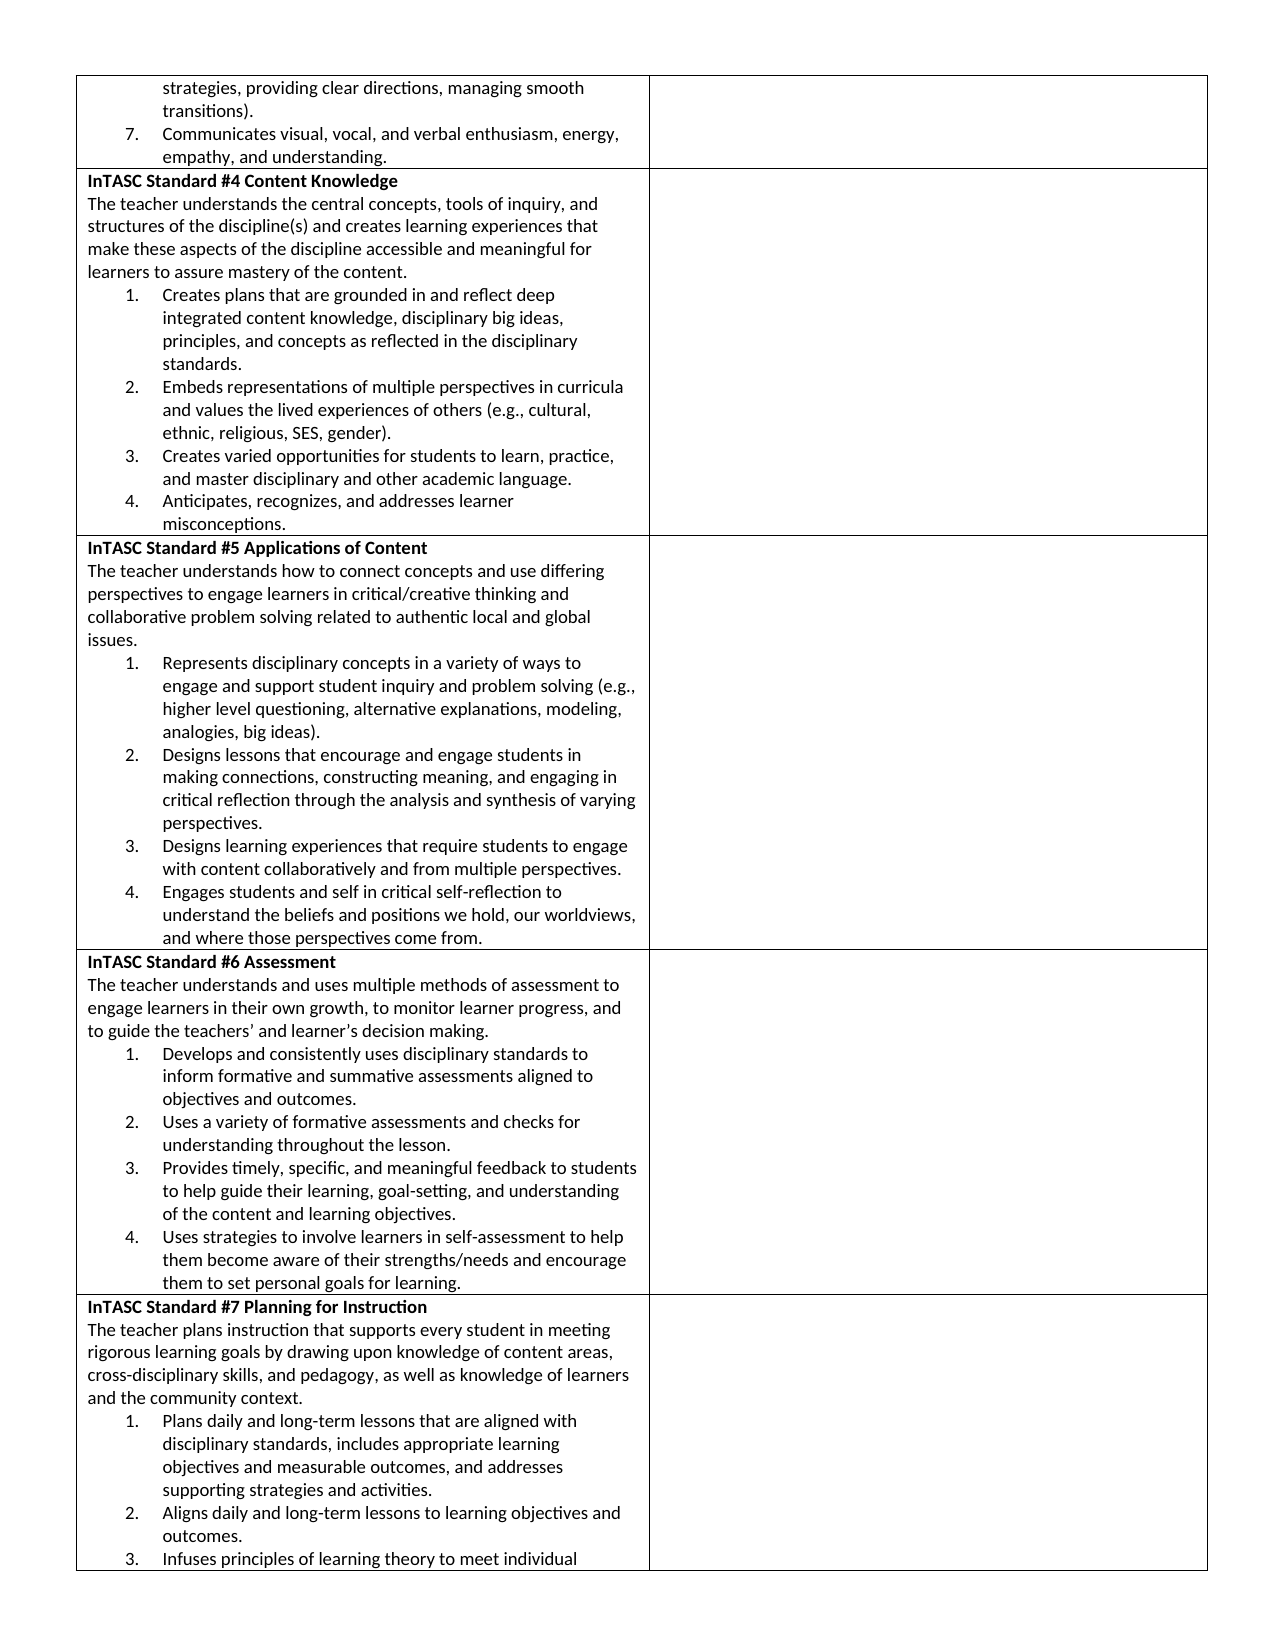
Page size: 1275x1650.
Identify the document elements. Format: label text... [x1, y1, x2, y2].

table_cell [650, 169, 1207, 535]
table_cell InTASC Standard #6 Assessment The teacher understands and uses multiple methods of assessment to engage learners in their own growth, to monitor learner progress, and to guide the teachers’ and learner’s decision making. Develops and consistently uses disciplinary standards to inform formative and summative assessments aligned to objectives and outcomes. Uses a variety of formative assessments and checks for understanding throughout the lesson. Provides timely, specific, and meaningful feedback to students to help guide their learning, goal-setting, and understanding of the content and learning objectives. Uses strategies to involve learners in self-assessment to help them become aware of their strengths/needs and encourage them to set personal goals for learning. [77, 950, 649, 1294]
table_cell [650, 1295, 1207, 1570]
table_cell InTASC Standard #4 Content Knowledge The teacher understands the central concepts, tools of inquiry, and structures of the discipline(s) and creates learning experiences that make these aspects of the discipline accessible and meaningful for learners to assure mastery of the content. Creates plans that are grounded in and reflect deep integrated content knowledge, disciplinary big ideas, principles, and concepts as reflected in the disciplinary standards. Embeds representations of multiple perspectives in curricula and values the lived experiences of others (e.g., cultural, ethnic, religious, SES, gender). Creates varied opportunities for students to learn, practice, and master disciplinary and other academic language. Anticipates, recognizes, and addresses learner misconceptions. [77, 169, 649, 535]
table_cell [650, 950, 1207, 1294]
table_cell InTASC Standard #5 Applications of Content The teacher understands how to connect concepts and use differing perspectives to engage learners in critical/creative thinking and collaborative problem solving related to authentic local and global issues. Represents disciplinary concepts in a variety of ways to engage and support student inquiry and problem solving (e.g., higher level questioning, alternative explanations, modeling, analogies, big ideas). Designs lessons that encourage and engage students in making connections, constructing meaning, and engaging in critical reflection through the analysis and synthesis of varying perspectives. Designs learning experiences that require students to engage with content collaboratively and from multiple perspectives. Engages students and self in critical self-reflection to understand the beliefs and positions we hold, our worldviews, and where those perspectives come from. [77, 536, 649, 949]
table_cell [650, 536, 1207, 949]
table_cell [77, 76, 649, 168]
table_cell [650, 76, 1207, 168]
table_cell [77, 1295, 649, 1570]
